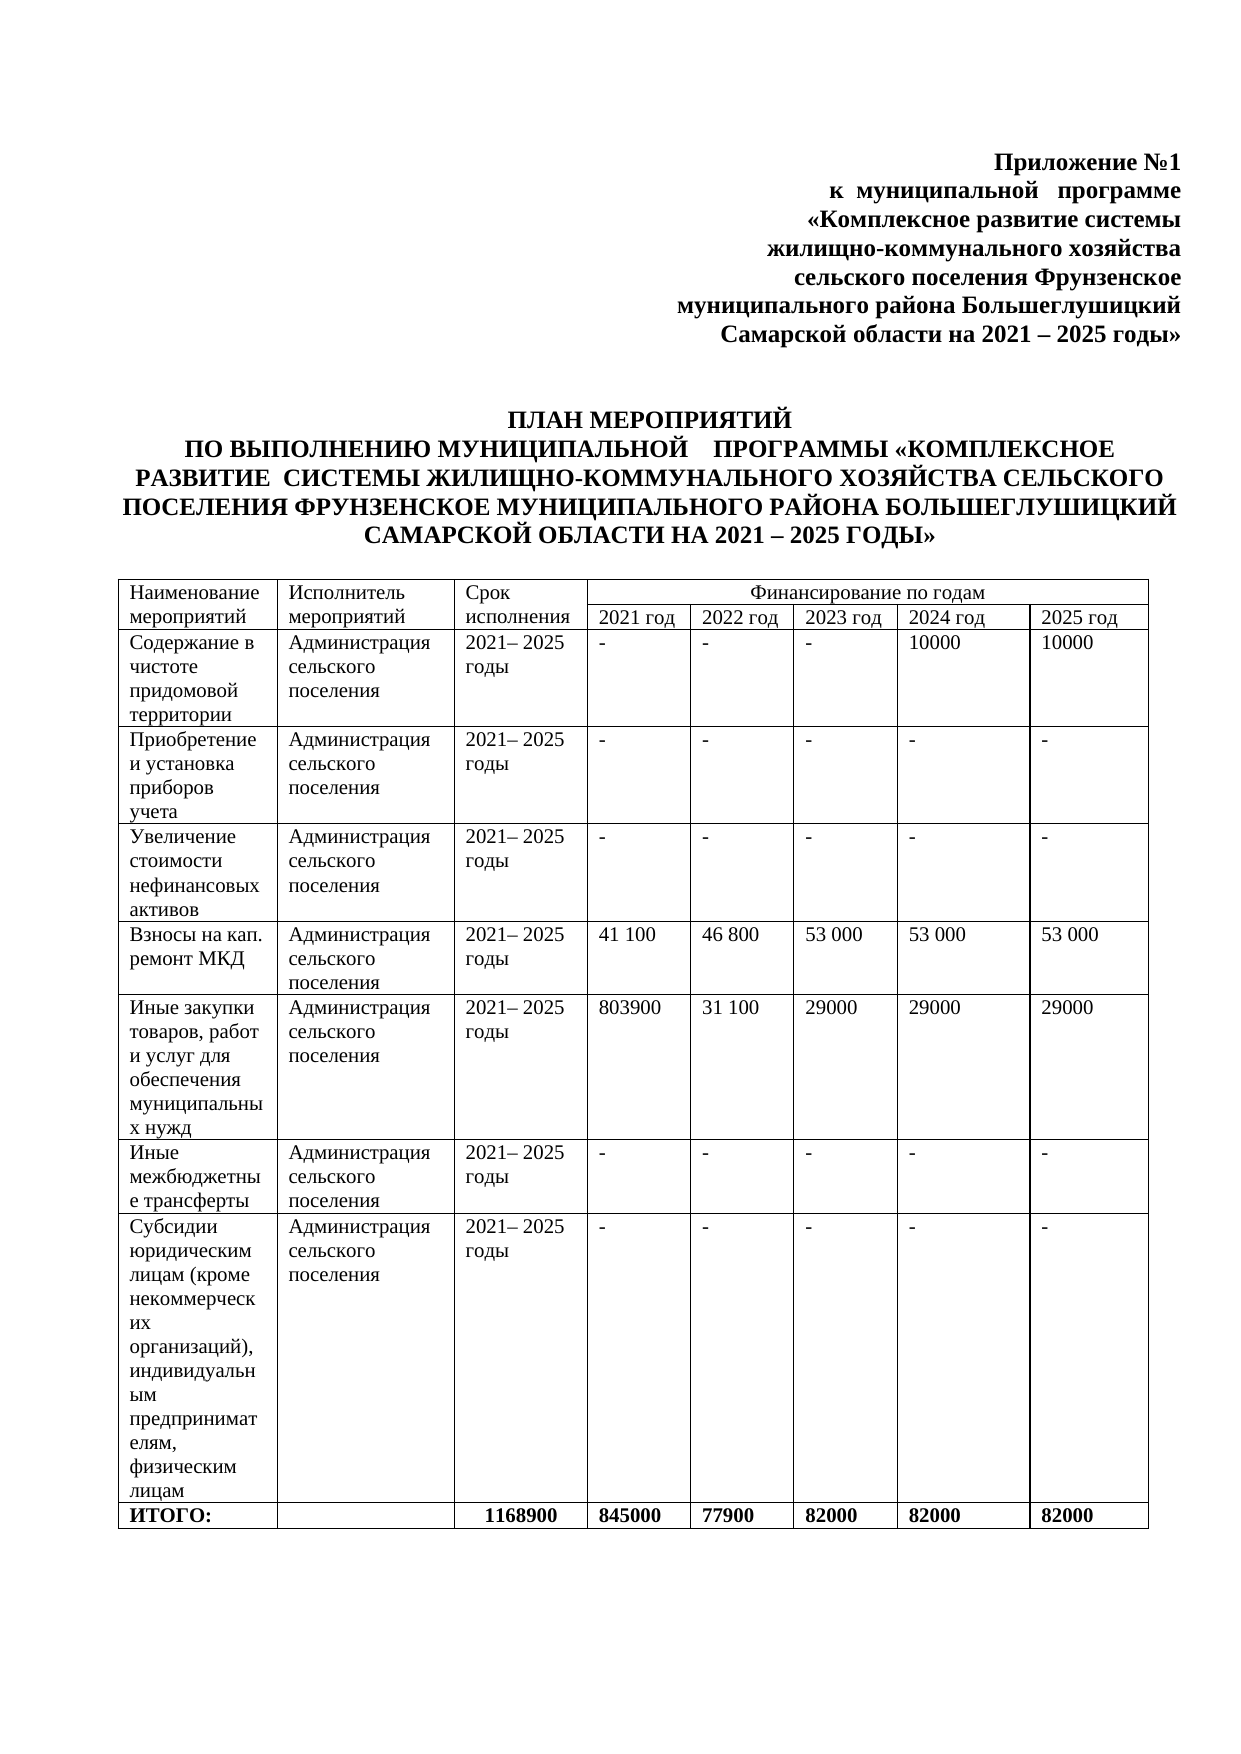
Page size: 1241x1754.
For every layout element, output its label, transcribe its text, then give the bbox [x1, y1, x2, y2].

table_cell Приобретение и установка приборов учета [119, 727, 277, 823]
table_cell 2025 год [1031, 605, 1148, 629]
text ПО ВЫПОЛНЕНИЮ МУНИЦИПАЛЬНОЙ ПРОГРАММЫ «КОМПЛЕКСНОЕ РАЗВИТИЕ СИСТЕМЫ ЖИЛИЩНО-КОММУНАЛЬНОГО ХОЗЯЙСТВА СЕЛЬСКОГО ПОСЕЛЕНИЯ ФРУНЗЕНСКОЕ МУНИЦИПАЛЬНОГО РАЙОНА БОЛЬШЕГЛУШИЦКИЙ САМАРСКОЙ ОБЛАСТИ НА 2021 – 2025 ГОДЫ» [118, 434, 1181, 549]
table_cell - [588, 630, 690, 726]
table_header Финансирование по годам [588, 580, 1148, 604]
text Приложение №1 [118, 147, 1181, 176]
table_cell - [588, 824, 690, 921]
table_header Исполнитель мероприятий [278, 580, 454, 629]
table_cell 2021– 2025 годы [455, 1140, 587, 1212]
table_cell 53 000 [1031, 922, 1148, 994]
table_cell Иные межбюджетные трансферты [119, 1140, 277, 1212]
table_cell 29000 [898, 995, 1029, 1139]
table_cell [278, 1503, 454, 1527]
table_cell Увеличение стоимости нефинансовых активов [119, 824, 277, 921]
table_cell 53 000 [898, 922, 1029, 994]
table_cell - [1031, 1214, 1148, 1502]
table_cell 2021– 2025 годы [455, 630, 587, 726]
table_header Наименование мероприятий [119, 580, 277, 629]
table_cell 82000 [1031, 1503, 1148, 1527]
table_cell - [898, 1140, 1029, 1212]
table_cell - [794, 727, 897, 823]
table_cell 2023 год [794, 605, 897, 629]
table_cell - [691, 630, 793, 726]
table_cell 845000 [588, 1503, 690, 1527]
text муниципального района Большеглушицкий [118, 291, 1181, 319]
table_cell Администрация сельского поселения [278, 824, 454, 921]
table_cell 10000 [1031, 630, 1148, 726]
table_cell - [898, 727, 1029, 823]
text ПЛАН МЕРОПРИЯТИЙ [118, 406, 1181, 434]
table_cell - [898, 824, 1029, 921]
table_cell 1168900 [455, 1503, 587, 1527]
table_cell Субсидии юридическим лицам (кроме некоммерческих организаций), индивидуальным предпринимателям, физическим лицам [119, 1214, 277, 1502]
table_header Срок исполнения [455, 580, 587, 629]
table_cell - [1031, 824, 1148, 921]
table_cell Администрация сельского поселения [278, 1214, 454, 1502]
table_cell 82000 [898, 1503, 1029, 1527]
table_cell 41 100 [588, 922, 690, 994]
table_cell Администрация сельского поселения [278, 727, 454, 823]
table_cell 2021– 2025 годы [455, 824, 587, 921]
table_cell 53 000 [794, 922, 897, 994]
table_cell - [691, 1214, 793, 1502]
table_cell Иные закупки товаров, работ и услуг для обеспечения муниципальных нужд [119, 995, 277, 1139]
text жилищно-коммунального хозяйства [118, 233, 1181, 262]
table_cell Администрация сельского поселения [278, 630, 454, 726]
table_cell 2021– 2025 годы [455, 1214, 587, 1502]
table_cell 2021– 2025 годы [455, 995, 587, 1139]
table_cell - [1031, 1140, 1148, 1212]
table_cell 2021– 2025 годы [455, 922, 587, 994]
table_cell - [794, 824, 897, 921]
table_cell - [1031, 727, 1148, 823]
table_cell - [588, 1214, 690, 1502]
table_cell Администрация сельского поселения [278, 1140, 454, 1212]
table_cell - [588, 1140, 690, 1212]
table_cell 29000 [794, 995, 897, 1139]
table_cell Взносы на кап. ремонт МКД [119, 922, 277, 994]
table_cell 2022 год [691, 605, 793, 629]
table_cell 82000 [794, 1503, 897, 1527]
text Самарской области на 2021 – 2025 годы» [118, 319, 1181, 348]
table_cell ИТОГО: [119, 1503, 277, 1527]
table_cell 2021– 2025 годы [455, 727, 587, 823]
table_cell Администрация сельского поселения [278, 995, 454, 1139]
table_cell - [691, 727, 793, 823]
table_cell 77900 [691, 1503, 793, 1527]
table_cell - [691, 824, 793, 921]
table_cell Администрация сельского поселения [278, 922, 454, 994]
text «Комплексное развитие системы [118, 204, 1181, 233]
table_cell - [588, 727, 690, 823]
table_cell 29000 [1031, 995, 1148, 1139]
text к муниципальной программе [118, 176, 1181, 204]
table_cell - [898, 1214, 1029, 1502]
table_cell 803900 [588, 995, 690, 1139]
table_cell 2021 год [588, 605, 690, 629]
text сельского поселения Фрунзенское [118, 262, 1181, 291]
table_cell 31 100 [691, 995, 793, 1139]
table_cell Содержание в чистоте придомовой территории [119, 630, 277, 726]
table_cell - [794, 630, 897, 726]
table_cell - [794, 1214, 897, 1502]
table_cell - [691, 1140, 793, 1212]
table_cell 2024 год [898, 605, 1029, 629]
table_cell 10000 [898, 630, 1029, 726]
table_cell - [794, 1140, 897, 1212]
table_cell 46 800 [691, 922, 793, 994]
